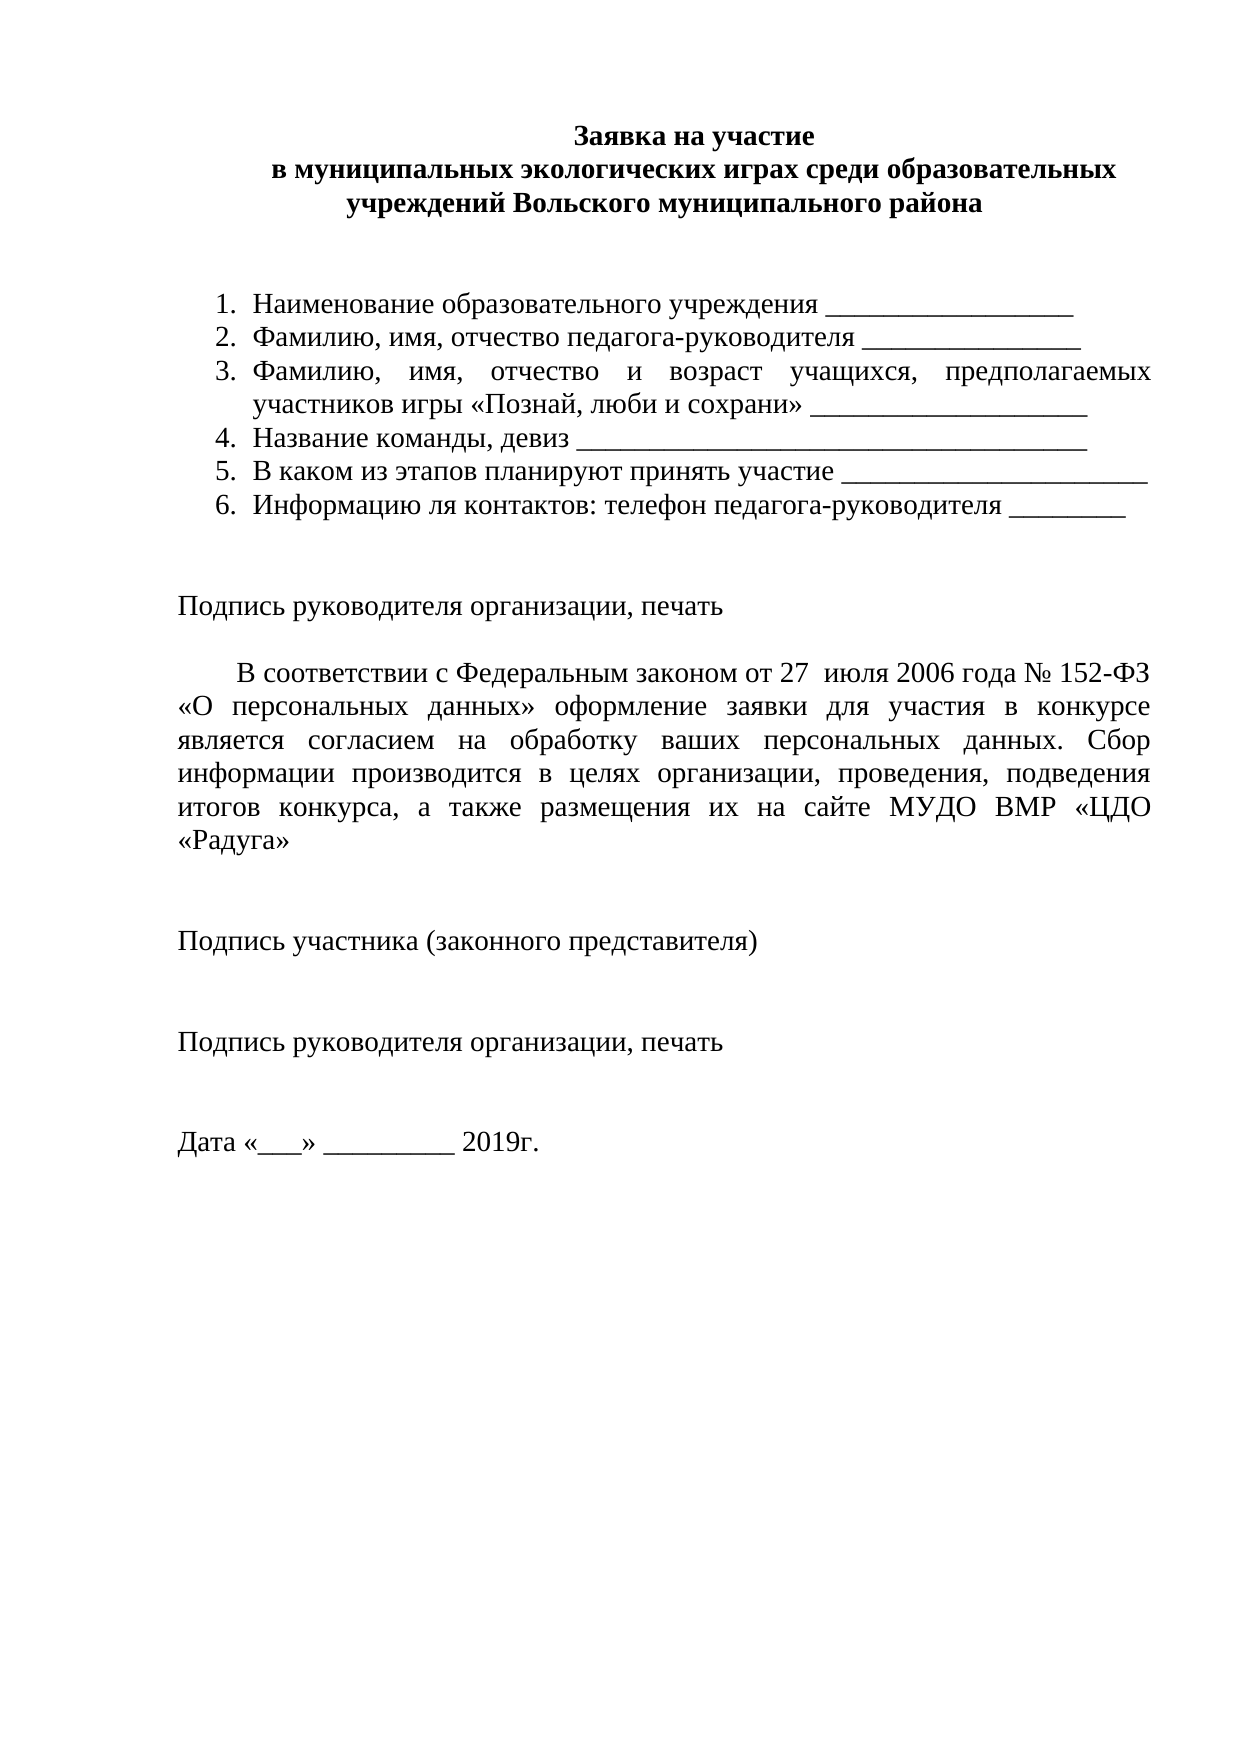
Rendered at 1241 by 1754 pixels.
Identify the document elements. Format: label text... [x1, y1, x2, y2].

text Подпись руководителя организации, печать [177, 588, 1152, 621]
list Наименование образовательного учреждения _________________ [215, 286, 1152, 319]
text Дата «___» _________ 2019г. [177, 1124, 1152, 1158]
text Подпись руководителя организации, печать [177, 1024, 1152, 1057]
text в муниципальных экологических играх среди образовательных учреждений Вольского муниципального района [177, 152, 1152, 219]
list Фамилию, имя, отчество педагога-руководителя _______________ [215, 319, 1152, 353]
text Заявка на участие [177, 118, 1152, 152]
list В каком из этапов планируют принять участие _____________________ [215, 453, 1152, 487]
text В соответствии с Федеральным законом от 27 июля 2006 года № 152-ФЗ «О персональных данных» оформление заявки для участия в конкурсе является согласием на обработку ваших персональных данных. Сбор информации производится в целях организации, проведения, подведения итогов конкурса, а также размещения их на сайте МУДО ВМР «ЦДО «Радуга» [177, 655, 1152, 856]
list Информацию ля контактов: телефон педагога-руководителя ________ [215, 487, 1152, 521]
text Подпись участника (законного представителя) [177, 923, 1152, 957]
list Название команды, девиз ___________________________________ [215, 420, 1152, 453]
list Фамилию, имя, отчество и возраст учащихся, предполагаемых участников игры «Познай, люби и сохрани» ___________________ [215, 353, 1152, 420]
